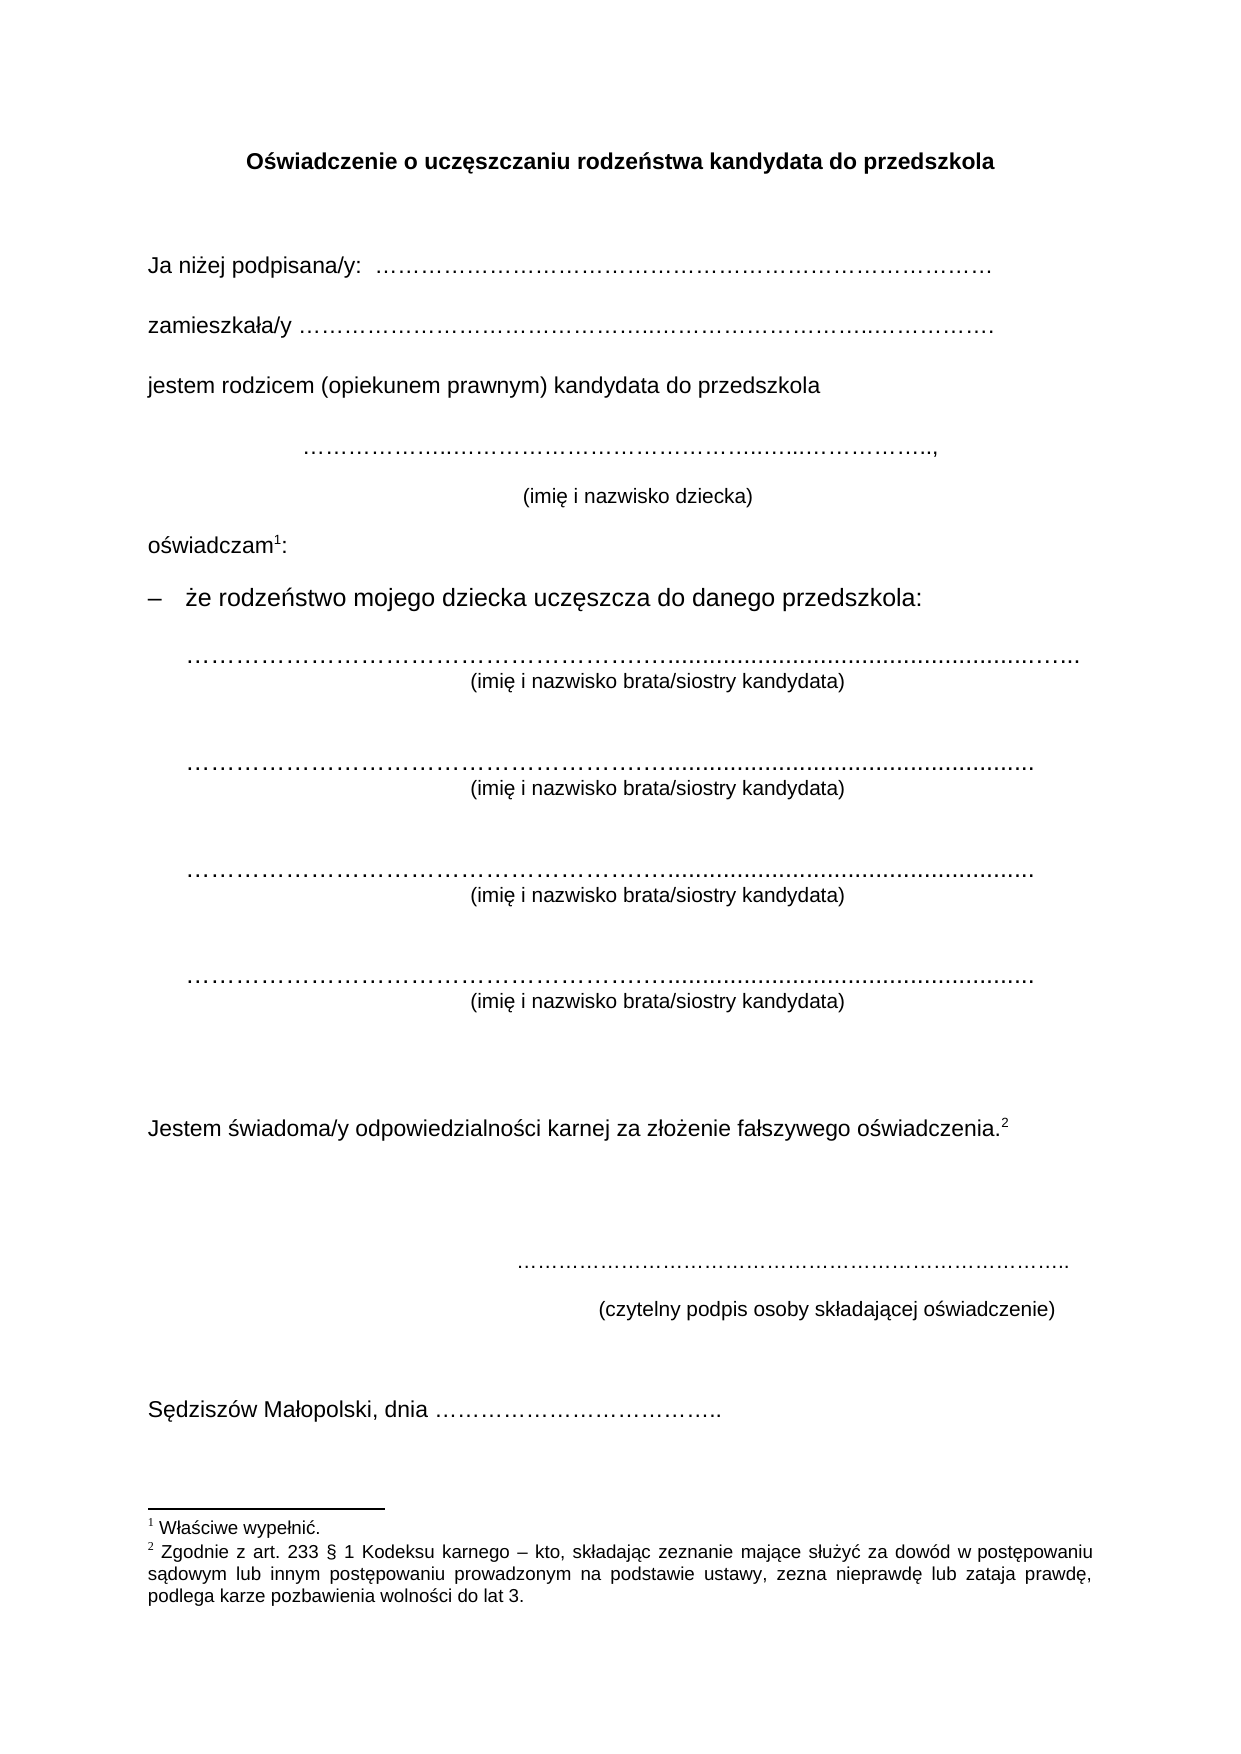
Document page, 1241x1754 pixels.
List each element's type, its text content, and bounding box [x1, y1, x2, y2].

text ………………..…………………………………..…...…………….., [148, 433, 1093, 459]
text (imię i nazwisko brata/siostry kandydata) [223, 669, 1093, 693]
text ……………………………………………….….....................................................…... [185, 641, 1093, 669]
text ……………………………………………….…..................................................... [185, 747, 1093, 776]
text Sędziszów Małopolski, dnia ……………………………….. [148, 1396, 1093, 1423]
text jestem rodzicem (opiekunem prawnym) kandydata do przedszkola [148, 372, 1093, 399]
text (czytelny podpis osoby składającej oświadczenie) [443, 1297, 1093, 1321]
list że rodzeństwo mojego dziecka uczęszcza do danego przedszkola: [148, 583, 1093, 612]
text ……………………………………………….…..................................................... [185, 960, 1093, 989]
text Ja niżej podpisana/y: ……………………………………………………………………… [148, 252, 1093, 278]
text oświadczam: [148, 532, 1093, 558]
text (imię i nazwisko brata/siostry kandydata) [223, 882, 1093, 906]
text …………………………………………………………………….. [516, 1217, 1093, 1273]
text ……………………………………………….…..................................................... [185, 854, 1093, 882]
text Jestem świadoma/y odpowiedzialności karnej za złożenie fałszywego oświadczenia. [148, 1115, 1093, 1141]
text (imię i nazwisko brata/siostry kandydata) [223, 776, 1093, 800]
text zamieszkała/y ………………………………………..………………………..……………. [148, 312, 1093, 338]
text Oświadczenie o uczęszczaniu rodzeństwa kandydata do przedszkola [148, 148, 1093, 174]
text (imię i nazwisko dziecka) [183, 484, 1093, 508]
text (imię i nazwisko brata/siostry kandydata) [223, 989, 1093, 1013]
